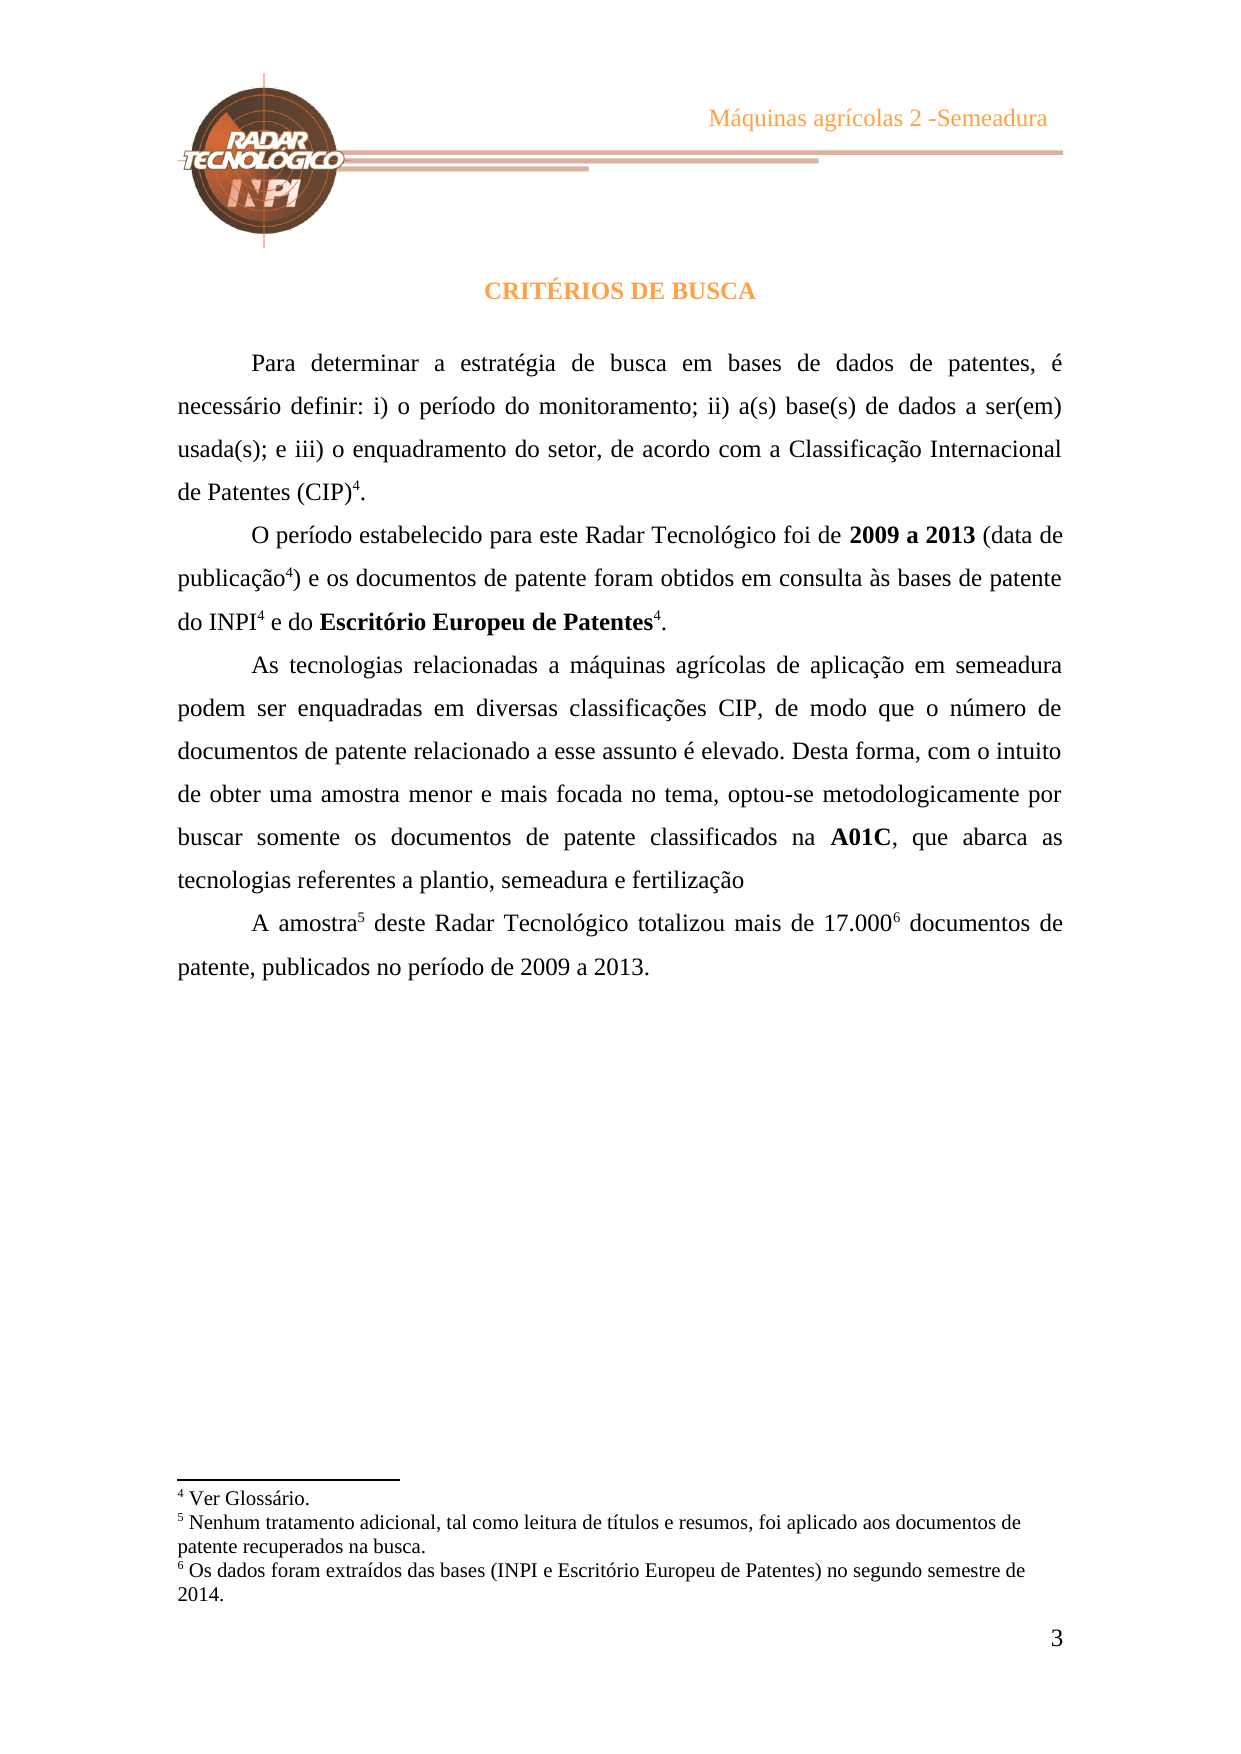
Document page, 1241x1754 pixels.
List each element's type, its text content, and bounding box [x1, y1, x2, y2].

text CRITÉRIOS DE BUSCA [177, 276, 1063, 305]
text As tecnologias relacionadas a máquinas agrícolas de aplicação em semeadura podem ser enquadradas em diversas classificações CIP, de modo que o número de documentos de patente relacionado a esse assunto é elevado. Desta forma, com o intuito de obter uma amostra menor e mais focada no tema, optou-se metodologicamente por buscar somente os documentos de patente classificados na A01C, que abarca as tecnologias referentes a plantio, semeadura e fertilização [177, 650, 1063, 894]
text Para determinar a estratégia de busca em bases de dados de patentes, é necessário definir: i) o período do monitoramento; ii) a(s) base(s) de dados a ser(em) usada(s); e iii) o enquadramento do setor, de acordo com a Classificação Internacional de Patentes (CIP). [177, 348, 1063, 506]
text O período estabelecido para este Radar Tecnológico foi de 2009 a 2013 (data de publicação4) e os documentos de patente foram obtidos em consulta às bases de patente do INPI4 e do Escritório Europeu de Patentes4. [177, 520, 1063, 635]
text A amostra deste Radar Tecnológico totalizou mais de 17.000 documentos de patente, publicados no período de 2009 a 2013. [177, 908, 1063, 980]
picture [177, 73, 1064, 248]
